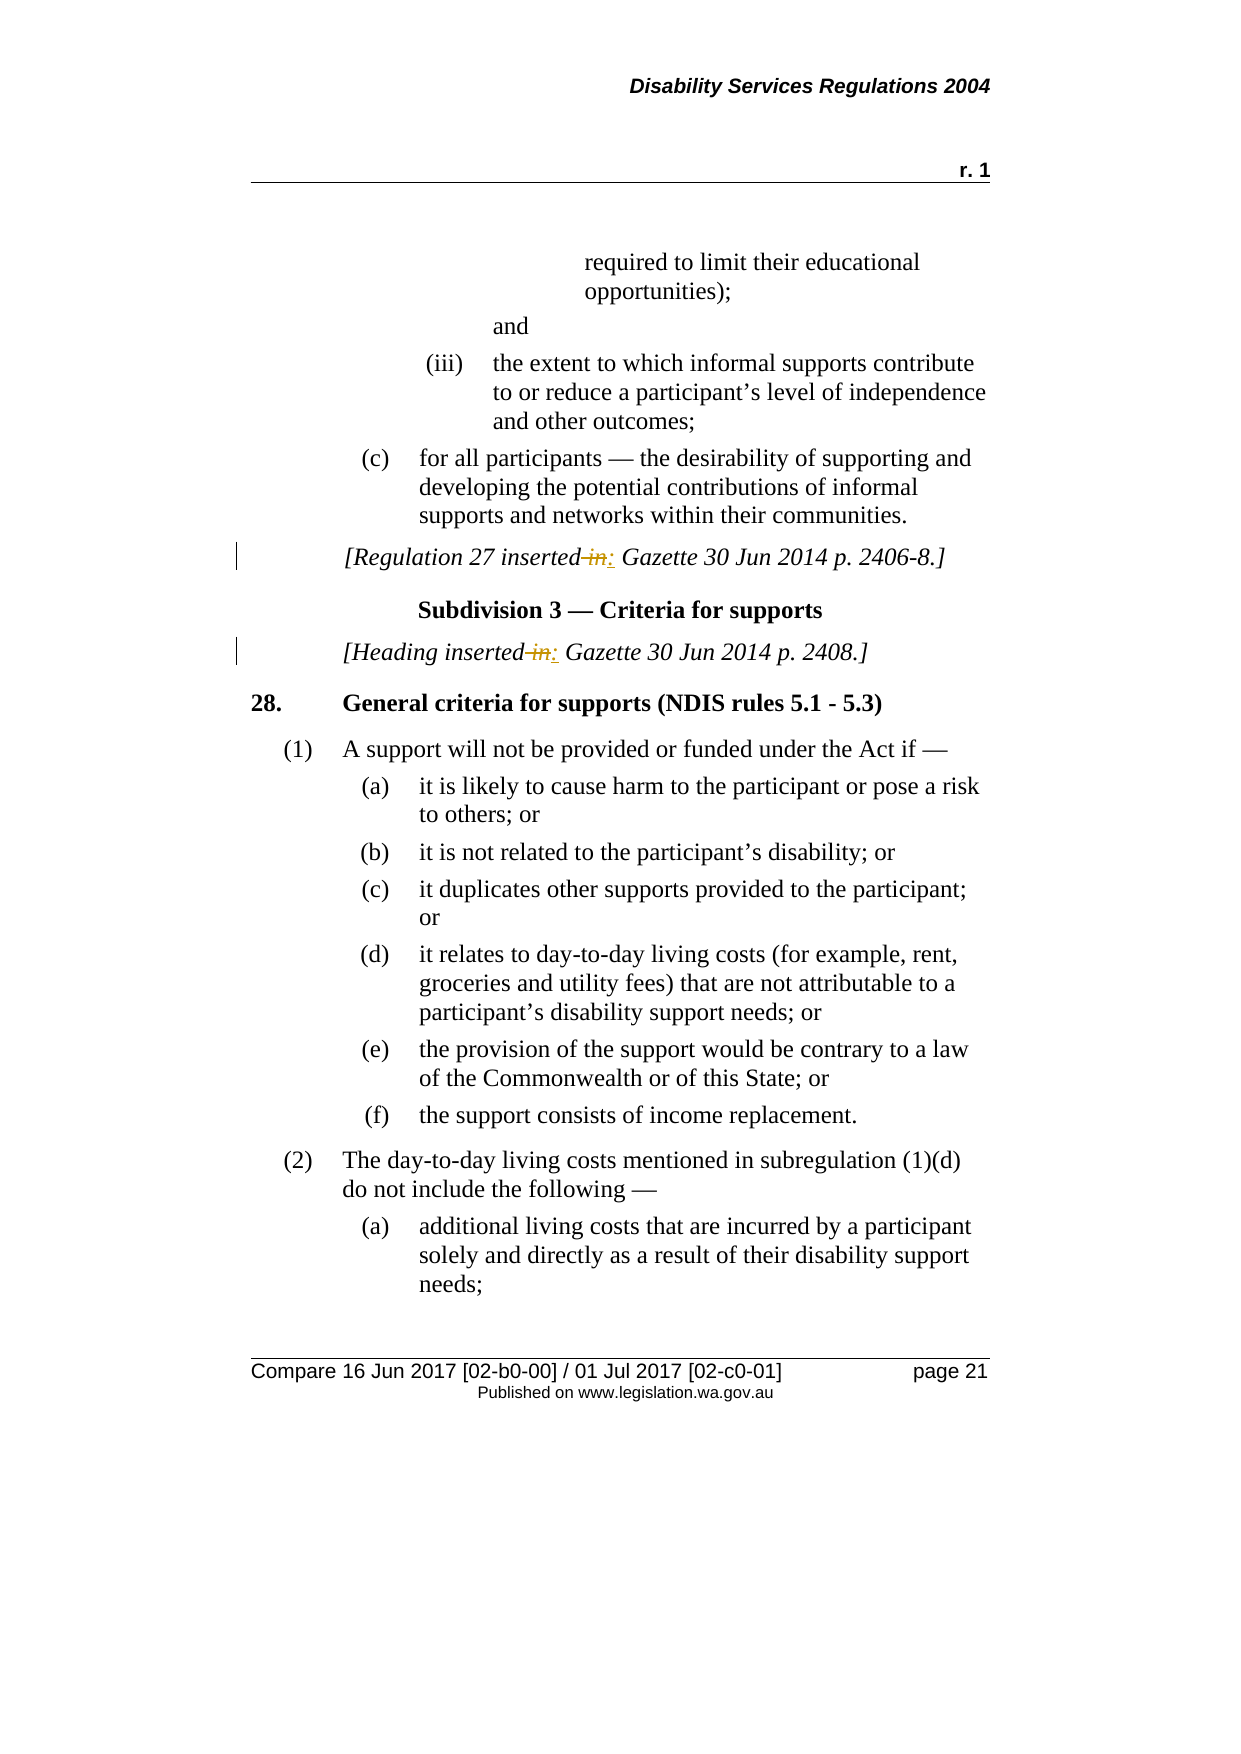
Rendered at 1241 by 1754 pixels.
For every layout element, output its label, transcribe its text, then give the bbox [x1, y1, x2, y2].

text (a) additional living costs that are incurred by a participant solely and directly as a result of their disability support needs; [251, 1211, 990, 1297]
subtitle Subdivision 3 — Criteria for supports [251, 595, 990, 624]
text and [251, 311, 990, 340]
text (1) A support will not be provided or funded under the Act if — [251, 734, 990, 762]
text (c) it duplicates other supports provided to the participant; or [251, 874, 990, 931]
subtitle 28. General criteria for supports (NDIS rules 5.1 - 5.3) [251, 688, 990, 717]
text [Regulation 27 inserted Gazette 30 Jun 2014 p. 2406-8.] [251, 542, 990, 570]
text (b) it is not related to the participant’s disability; or [251, 837, 990, 865]
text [251, 247, 990, 305]
text (a) it is likely to cause harm to the participant or pose a risk to others; or [251, 771, 990, 828]
text (f) the support consists of income replacement. [251, 1100, 990, 1129]
subtitle [Heading inserted Gazette 30 Jun 2014 p. 2408.] [251, 637, 990, 665]
text (d) it relates to day-to-day living costs (for example, rent, groceries and utility fees) that are not attributable to a participant’s disability support needs; or [251, 939, 990, 1026]
text (e) the provision of the support would be contrary to a law of the Commonwealth or of this State; or [251, 1034, 990, 1092]
text (iii) the extent to which informal supports contribute to or reduce a participant’s level of independence and other outcomes; [251, 348, 990, 434]
text (2) The day-to-day living costs mentioned in subregulation (1)(d) do not include the following — [251, 1145, 990, 1203]
text (c) for all participants — the desirability of supporting and developing the potential contributions of informal supports and networks within their communities. [251, 443, 990, 529]
